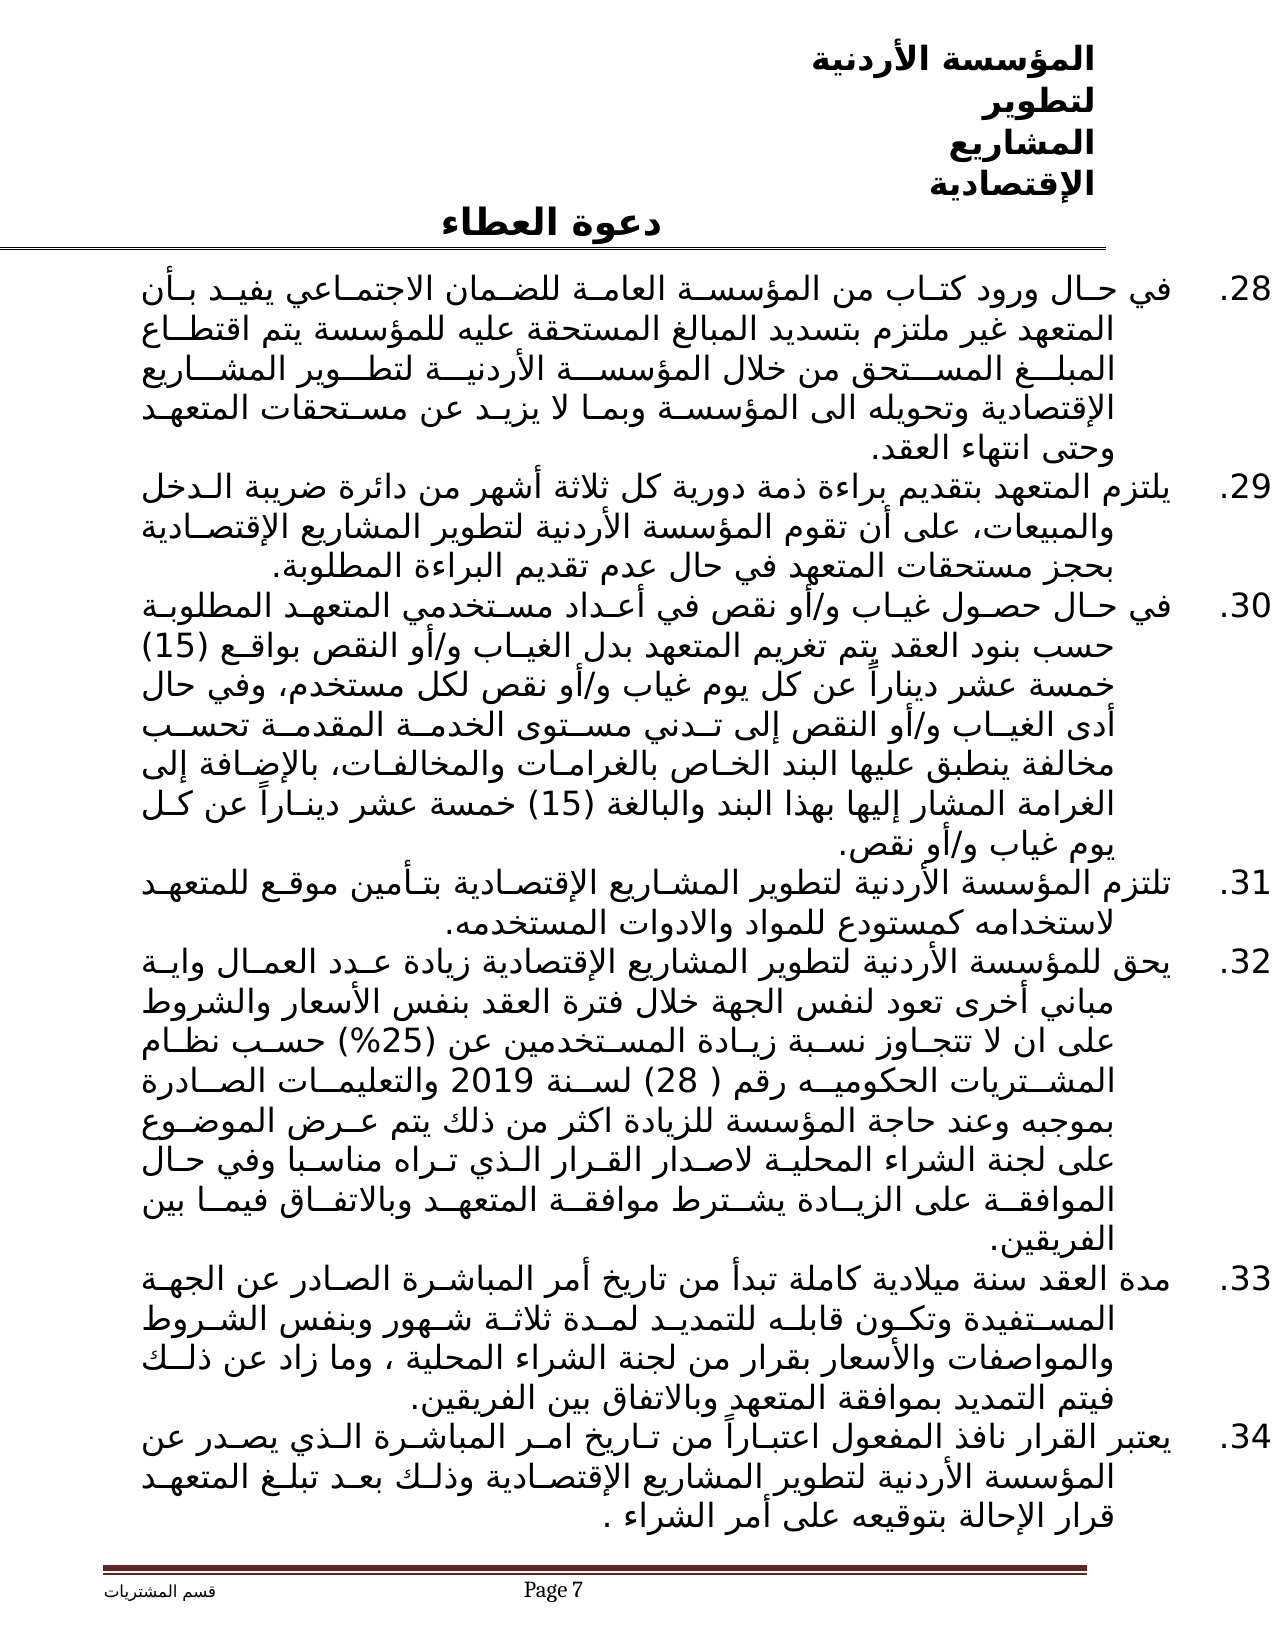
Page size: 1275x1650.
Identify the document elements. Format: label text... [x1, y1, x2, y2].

list مدة العقد سنة ميلادية كاملة تبدأ من تاريخ أمر المباشرة الصادر عن الجهة المستفيدة وتكون قابله للتمديد لمدة ثلاثة شهور وبنفس الشروط والمواصفات والأسعار بقرار من لجنة الشراء المحلية ، وما زاد عن ذلك فيتم التمديد بموافقة المتعهد وبالاتفاق بين الفريقين. [141, 1259, 1219, 1417]
list يعتبر القرار نافذ المفعول اعتباراً من تاريخ امر المباشرة الذي يصدر عن المؤسسة الأردنية لتطوير المشاريع الإقتصادية وذلك بعد تبلغ المتعهد قرار الإحالة بتوقيعه على أمر الشراء . [141, 1417, 1219, 1536]
list تلتزم المؤسسة الأردنية لتطوير المشاريع الإقتصادية بتأمين موقع للمتعهد لاستخدامه كمستودع للمواد والادوات المستخدمه. [141, 863, 1219, 942]
list في حال ورود كتاب من المؤسسة العامة للضمان الاجتماعي يفيد بأن المتعهد غير ملتزم بتسديد المبالغ المستحقة عليه للمؤسسة يتم اقتطاع المبلغ المستحق من خلال المؤسسة الأردنية لتطوير المشاريع الإقتصادية وتحويله الى المؤسسة وبما لا يزيد عن مستحقات المتعهد وحتى انتهاء العقد. [141, 269, 1219, 467]
list في حال حصول غياب و/أو نقص في أعداد مستخدمي المتعهد المطلوبة حسب بنود العقد يتم تغريم المتعهد بدل الغياب و/أو النقص بواقع (15) خمسة عشر ديناراً عن كل يوم غياب و/أو نقص لكل مستخدم، وفي حال أدى الغياب و/أو النقص إلى تدني مستوى الخدمة المقدمة تحسب مخالفة ينطبق عليها البند الخاص بالغرامات والمخالفات، بالإضافة إلى الغرامة المشار إليها بهذا البند والبالغة (15) خمسة عشر ديناراً عن كل يوم غياب و/أو نقص. [141, 586, 1219, 863]
list يحق للمؤسسة الأردنية لتطوير المشاريع الإقتصادية زيادة عدد العمال واية مباني أخرى تعود لنفس الجهة خلال فترة العقد بنفس الأسعار والشروط على ان لا تتجاوز نسبة زيادة المستخدمين عن (25%) حسب نظام المشتريات الحكوميه رقم ( 28) لسنة 2019 والتعليمات الصادرة بموجبه وعند حاجة المؤسسة للزيادة اكثر من ذلك يتم عرض الموضوع على لجنة الشراء المحلية لاصدار القرار الذي تراه مناسبا وفي حال الموافقة على الزيادة يشترط موافقة المتعهد وبالاتفاق فيما بين الفريقين. [141, 942, 1219, 1259]
list يلتزم المتعهد بتقديم براءة ذمة دورية كل ثلاثة أشهر من دائرة ضريبة الدخل والمبيعات، على أن تقوم المؤسسة الأردنية لتطوير المشاريع الإقتصادية بحجز مستحقات المتعهد في حال عدم تقديم البراءة المطلوبة. [141, 467, 1219, 586]
